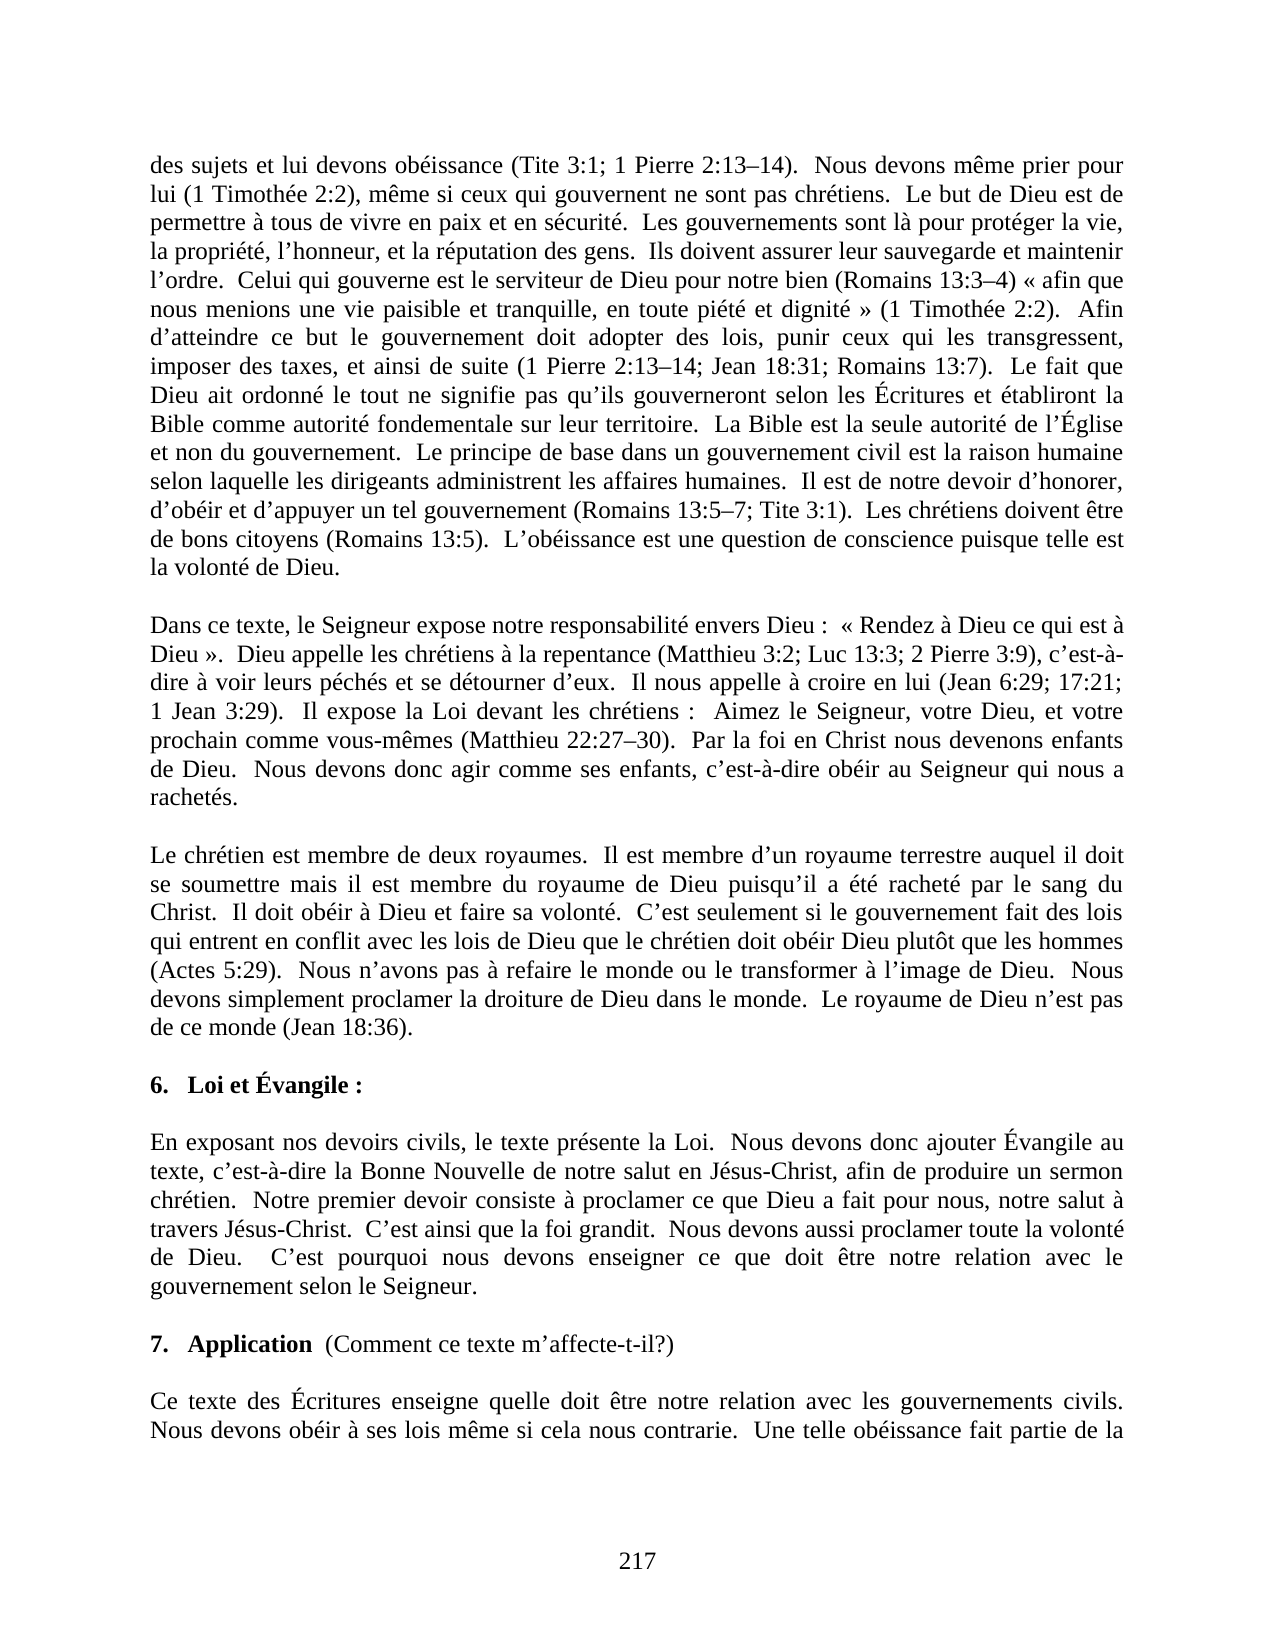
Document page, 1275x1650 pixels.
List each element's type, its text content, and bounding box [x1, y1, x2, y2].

text Dans ce texte, le Seigneur expose notre responsabilité envers Dieu : « Rendez à Dieu ce qui est à Dieu ». Dieu appelle les chrétiens à la repentance (Matthieu 3:2; Luc 13:3; 2 Pierre 3:9), c’est-à-dire à voir leurs péchés et se détourner d’eux. Il nous appelle à croire en lui (Jean 6:29; 17:21; 1 Jean 3:29). Il expose la Loi devant les chrétiens : Aimez le Seigneur, votre Dieu, et votre prochain comme vous-mêmes (Matthieu 22:27–30). Par la foi en Christ nous devenons enfants de Dieu. Nous devons donc agir comme ses enfants, c’est-à-dire obéir au Seigneur qui nous a rachetés. [150, 610, 1125, 811]
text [150, 1386, 1125, 1444]
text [150, 150, 1125, 581]
text 6. Loi et Évangile : [150, 1070, 1125, 1099]
text 7. Application (Comment ce texte m’affecte-t-il?) [150, 1329, 1125, 1357]
text En exposant nos devoirs civils, le texte présente la Loi. Nous devons donc ajouter Évangile au texte, c’est-à-dire la Bonne Nouvelle de notre salut en Jésus-Christ, afin de produire un sermon chrétien. Notre premier devoir consiste à proclamer ce que Dieu a fait pour nous, notre salut à travers Jésus-Christ. C’est ainsi que la foi grandit. Nous devons aussi proclamer toute la volonté de Dieu. C’est pourquoi nous devons enseigner ce que doit être notre relation avec le gouvernement selon le Seigneur. [150, 1127, 1125, 1300]
text Le chrétien est membre de deux royaumes. Il est membre d’un royaume terrestre auquel il doit se soumettre mais il est membre du royaume de Dieu puisqu’il a été racheté par le sang du Christ. Il doit obéir à Dieu et faire sa volonté. C’est seulement si le gouvernement fait des lois qui entrent en conflit avec les lois de Dieu que le chrétien doit obéir Dieu plutôt que les hommes (Actes 5:29). Nous n’avons pas à refaire le monde ou le transformer à l’image de Dieu. Nous devons simplement proclamer la droiture de Dieu dans le monde. Le royaume de Dieu n’est pas de ce monde (Jean 18:36). [150, 840, 1125, 1041]
